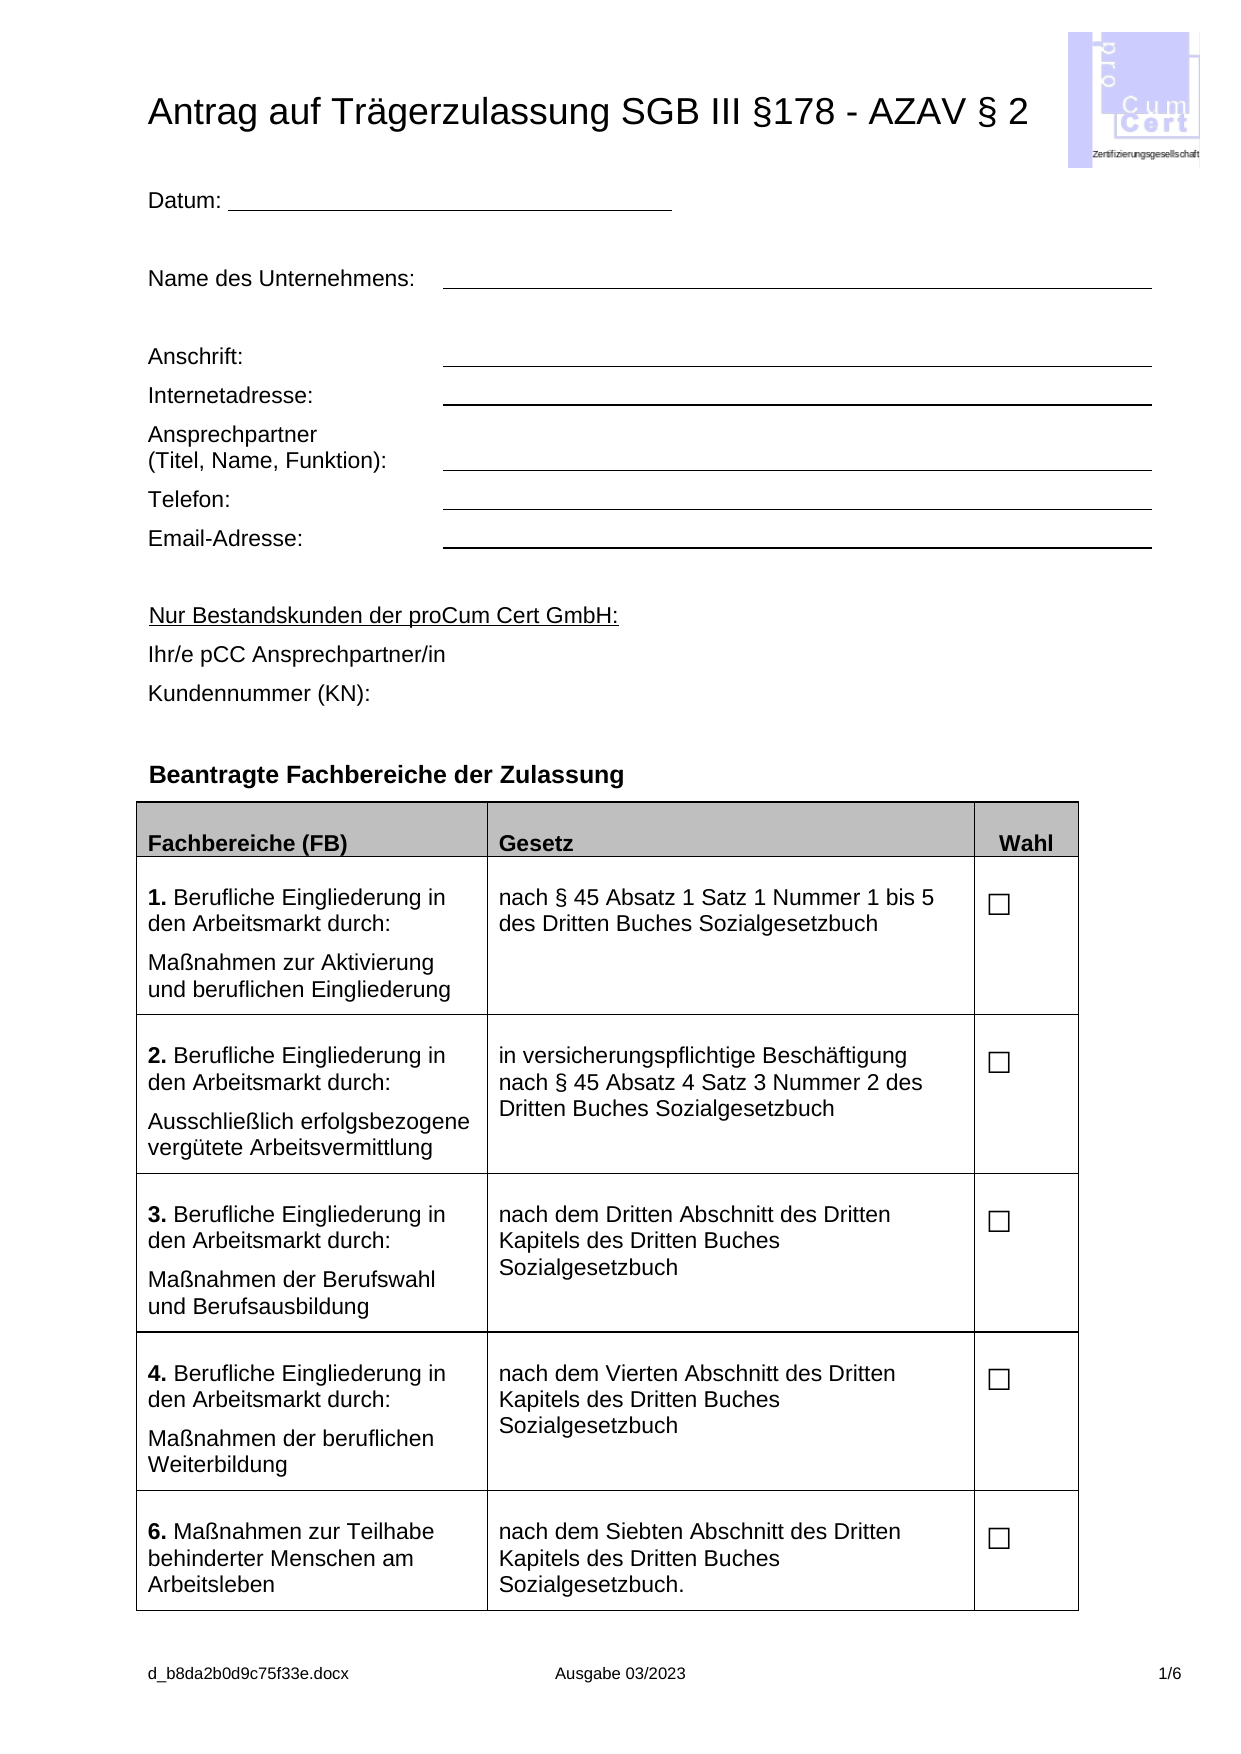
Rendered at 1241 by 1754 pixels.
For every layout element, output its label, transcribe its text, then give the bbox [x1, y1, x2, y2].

text Beantragte Fachbereiche der Zulassung [148, 760, 1181, 789]
table_cell nach dem Siebten Abschnitt des Dritten Kapitels des Dritten Buches Sozialgesetzbuch. [488, 1491, 974, 1610]
table_cell 4. Berufliche Eingliederung in den Arbeitsmarkt durch: Maßnahmen der beruflichen Weiterbildung [137, 1333, 487, 1490]
text Telefon: [148, 486, 1181, 512]
table_cell 3. Berufliche Eingliederung in den Arbeitsmarkt durch: Maßnahmen der Berufswahl und Berufsausbildung [137, 1174, 487, 1331]
text Kundennummer (KN): [148, 680, 1181, 706]
text Email-Adresse: [148, 524, 1181, 551]
table_cell [975, 1015, 1078, 1173]
table_header Gesetz [488, 803, 974, 856]
table_cell in versicherungspflichtige Beschäftigung nach § 45 Absatz 4 Satz 3 Nummer 2 des Dritten Buches Sozialgesetzbuch [488, 1015, 974, 1173]
text Name des Unternehmens: [148, 265, 1181, 291]
table_cell nach dem Dritten Abschnitt des Dritten Kapitels des Dritten Buches Sozialgesetzbuch [488, 1174, 974, 1331]
text Internetadresse: [148, 382, 1181, 408]
table_cell 6. Maßnahmen zur Teilhabe behinderter Menschen am Arbeitsleben [137, 1491, 487, 1610]
table_cell nach dem Vierten Abschnitt des Dritten Kapitels des Dritten Buches Sozialgesetzbuch [488, 1333, 974, 1490]
text Datum: [148, 187, 1181, 214]
text Anschrift: [148, 343, 1181, 369]
table_cell 2. Berufliche Eingliederung in den Arbeitsmarkt durch: Ausschließlich erfolgsbezogene vergütete Arbeitsvermittlung [137, 1015, 487, 1173]
text Ihr/e pCC Ansprechpartner/in [148, 641, 1181, 667]
table_cell nach § 45 Absatz 1 Satz 1 Nummer 1 bis 5 des Dritten Buches Sozialgesetzbuch [488, 857, 974, 1014]
text Nur Bestandskunden der proCum Cert GmbH: [148, 602, 1181, 629]
table_cell [975, 1174, 1078, 1331]
table_cell [975, 1491, 1078, 1610]
table_cell 1. Berufliche Eingliederung in den Arbeitsmarkt durch: Maßnahmen zur Aktivierung und beruflichen Eingliederung [137, 857, 487, 1014]
table_header Fachbereiche (FB) [137, 803, 487, 856]
text Ansprechpartner (Titel, Name, Funktion): [148, 421, 1181, 473]
table_cell [975, 1333, 1078, 1490]
table_header Wahl [975, 803, 1078, 856]
table_cell [975, 857, 1078, 1014]
